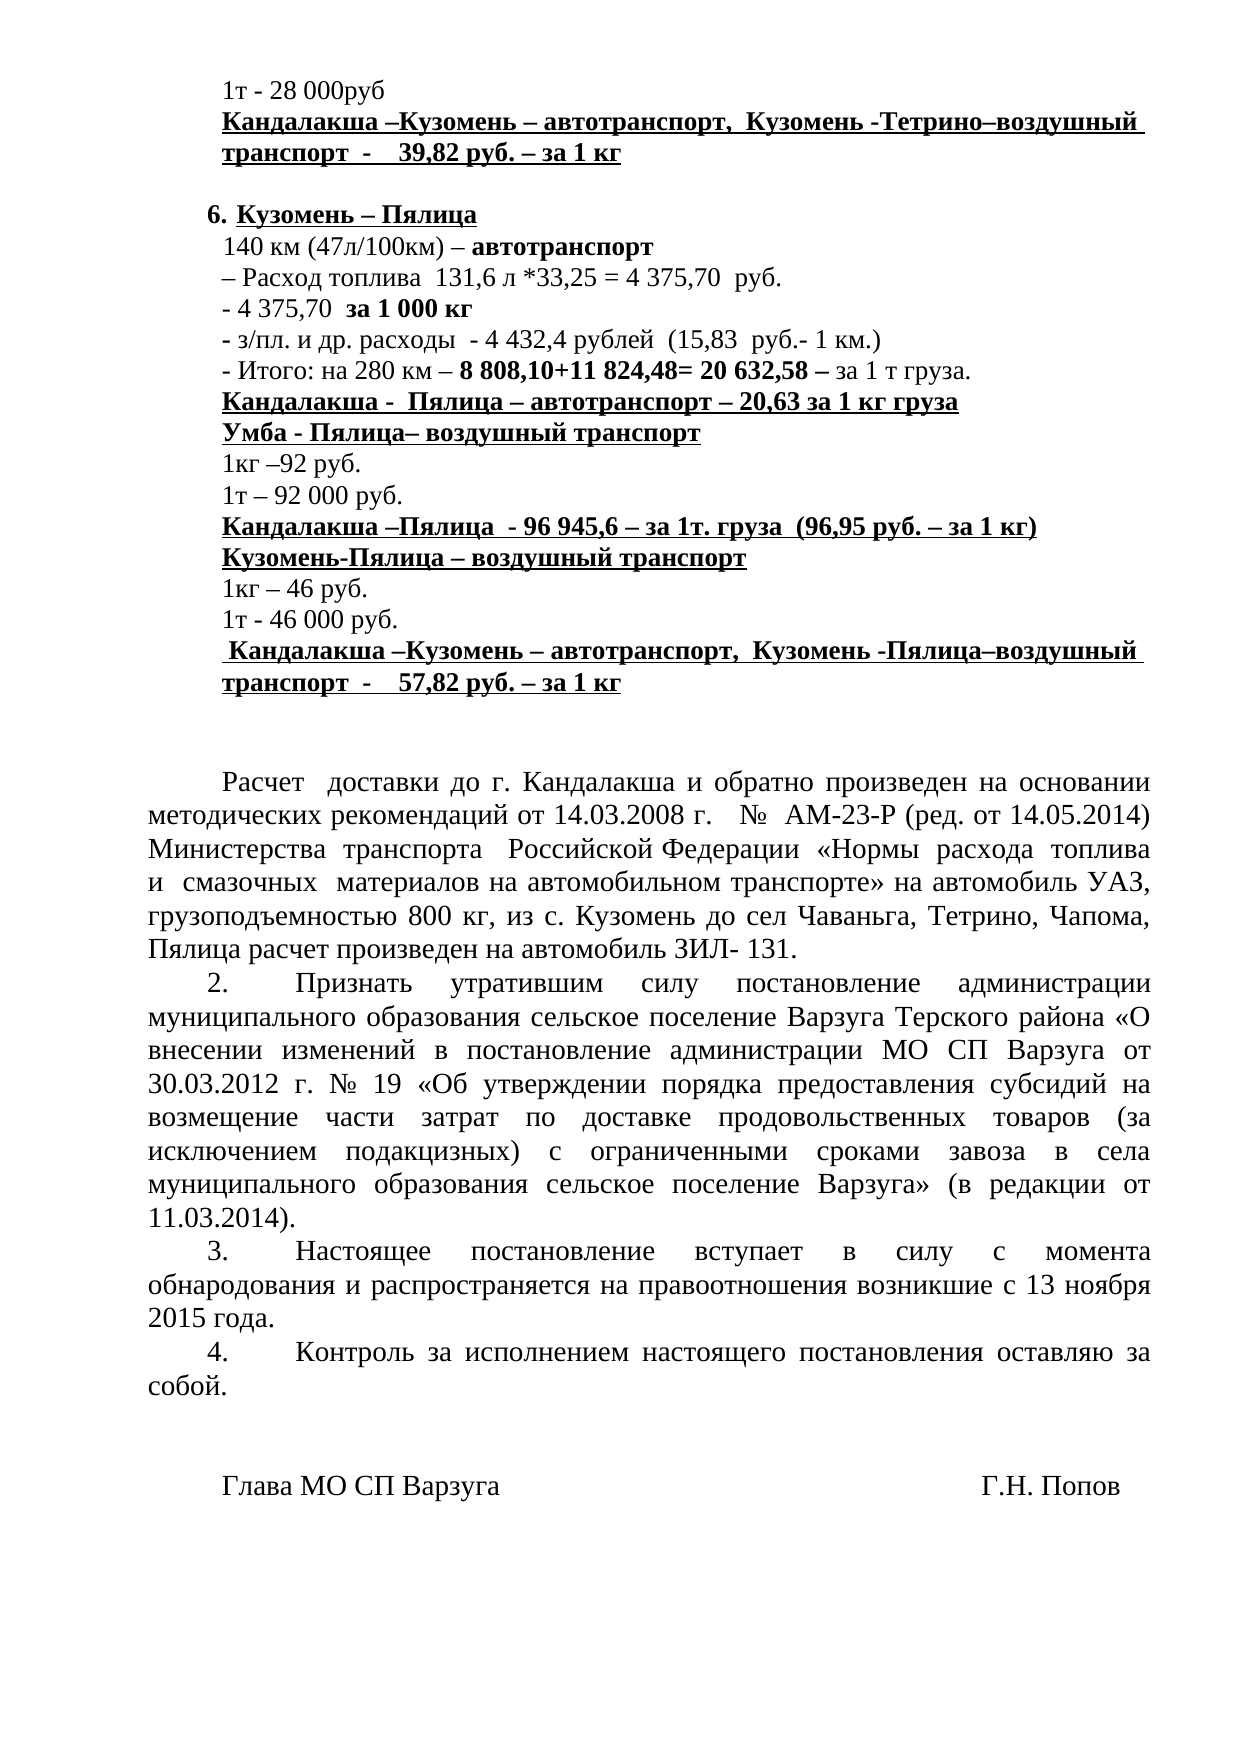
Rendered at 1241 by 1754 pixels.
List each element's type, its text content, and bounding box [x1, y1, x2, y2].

text Кандалакша –Кузомень – автотранспорт, Кузомень -Тетрино–воздушный транспорт - 39,82 руб. – за 1 кг [222, 105, 1152, 167]
text 1т - 46 000 руб. [222, 603, 1152, 634]
list Настоящее постановление вступает в силу с момента обнародования и распространяется на правоотношения возникшие с 13 ноября 2015 года. [148, 1233, 1152, 1334]
list Признать утратившим силу постановление администрации муниципального образования сельское поселение Варзуга Терского района «О внесении изменений в постановление администрации МО СП Варзуга от 30.03.2012 г. № 19 «Об утверждении порядка предоставления субсидий на возмещение части затрат по доставке продовольственных товаров (за исключением подакцизных) с ограниченными сроками завоза в села муниципального образования сельское поселение Варзуга» (в редакции от 11.03.2014). [148, 965, 1152, 1233]
text Кузомень-Пялица – воздушный транспорт [222, 541, 1152, 572]
text 1т - 28 000руб [222, 74, 1152, 105]
text 140 км (47л/100км) – автотранспорт [223, 229, 1152, 261]
text – Расход топлива 131,6 л *33,25 = 4 375,70 руб. [222, 261, 1152, 292]
text Расчет доставки до г. Кандалакша и обратно произведен на основании методических рекомендаций от 14.03.2008 г. № АМ-23-Р (ред. от 14.05.2014) Министерства транспорта Российской Федерации «Нормы расхода топлива и смазочных материалов на автомобильном транспорте» на автомобиль УАЗ, грузоподъемностью 800 кг, из с. Кузомень до сел Чаваньга, Тетрино, Чапома, Пялица расчет произведен на автомобиль ЗИЛ- 131. [148, 764, 1152, 965]
text Кандалакша –Кузомень – автотранспорт, Кузомень -Пялица–воздушный транспорт - 57,82 руб. – за 1 кг [222, 634, 1152, 697]
text Умба - Пялица– воздушный транспорт [222, 416, 1152, 448]
list Контроль за исполнением настоящего постановления оставляю за собой. [148, 1334, 1152, 1401]
text - 4 375,70 за 1 000 кг [222, 292, 1152, 323]
text Кандалакша –Пялица - 96 945,6 – за 1т. груза (96,95 руб. – за 1 кг) [222, 510, 1152, 541]
text - Итого: на 280 км – 8 808,10+11 824,48= 20 632,58 – за 1 т груза. [222, 354, 1152, 385]
text 1кг –92 руб. [222, 448, 1152, 479]
list Глава МО СП Варзуга Г.Н. Попов [222, 1468, 1152, 1502]
text - з/пл. и др. расходы - 4 432,4 рублей (15,83 руб.- 1 км.) [222, 323, 1152, 354]
text 1кг – 46 руб. [222, 572, 1152, 603]
text 1т – 92 000 руб. [222, 479, 1152, 510]
list Кузомень – Пялица [148, 198, 1152, 229]
text Кандалакша - Пялица – автотранспорт – 20,63 за 1 кг груза [222, 385, 1152, 416]
